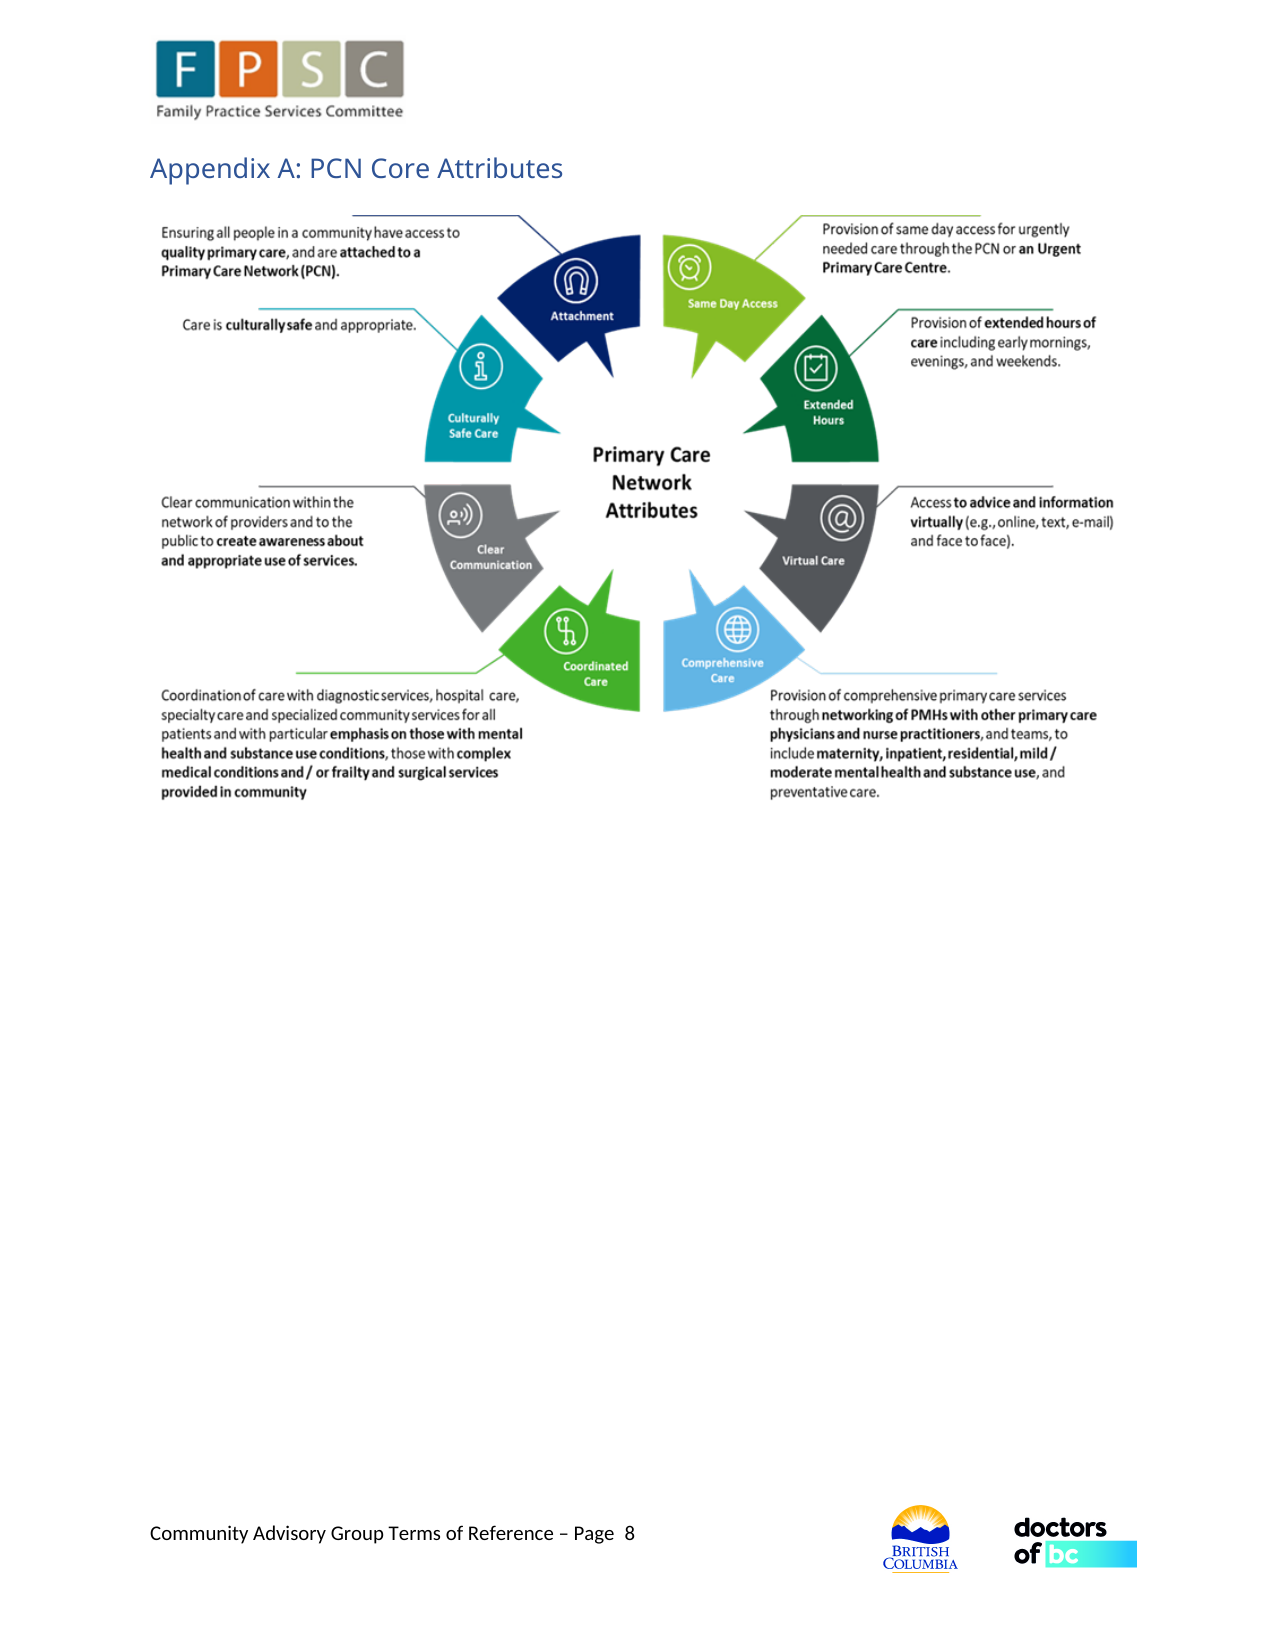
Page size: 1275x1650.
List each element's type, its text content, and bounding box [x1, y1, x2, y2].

subtitle Appendix A: PCN Core Attributes [150, 150, 1125, 187]
picture [149, 35, 407, 124]
picture [150, 215, 1125, 811]
picture [883, 1503, 1151, 1582]
